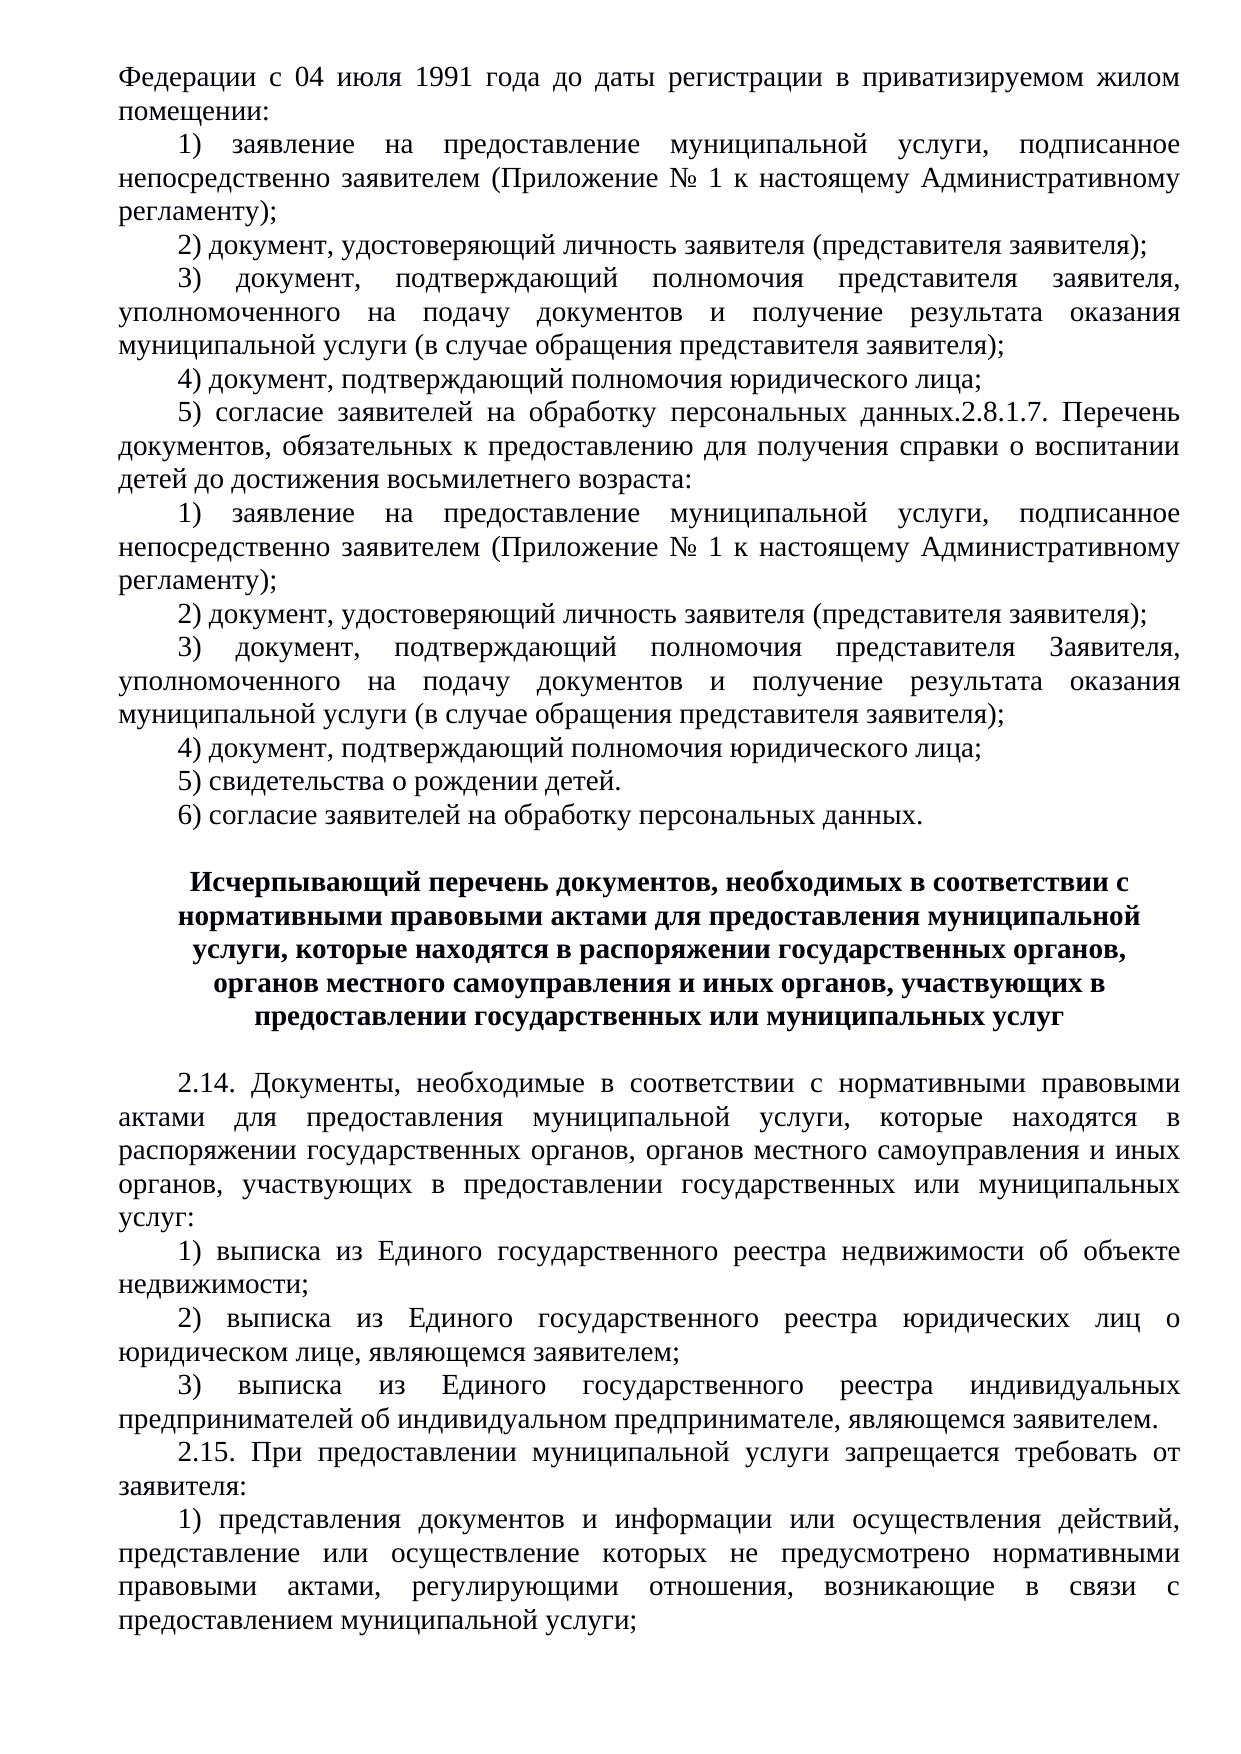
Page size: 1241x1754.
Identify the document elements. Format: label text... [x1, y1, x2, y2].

text 2.15. При предоставлении муниципальной услуги запрещается требовать от заявителя: [118, 1434, 1181, 1501]
text 2) документ, удостоверяющий личность заявителя (представителя заявителя); [118, 227, 1181, 260]
text 6) согласие заявителей на обработку персональных данных. [118, 797, 1181, 831]
text 2.14. Документы, необходимые в соответствии с нормативными правовыми актами для предоставления муниципальной услуги, которые находятся в распоряжении государственных органов, органов местного самоуправления и иных органов, участвующих в предоставлении государственных или муниципальных услуг: [118, 1065, 1181, 1233]
text 4) документ, подтверждающий полномочия юридического лица; [118, 361, 1181, 394]
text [118, 59, 1181, 126]
text 5) согласие заявителей на обработку персональных данных.2.8.1.7. Перечень документов, обязательных к предоставлению для получения справки о воспитании детей до достижения восьмилетнего возраста: [118, 394, 1181, 495]
text 4) документ, подтверждающий полномочия юридического лица; [118, 730, 1181, 763]
text 3) выписка из Единого государственного реестра индивидуальных предпринимателей об индивидуальном предпринимателе, являющемся заявителем. [118, 1367, 1181, 1434]
text 1) выписка из Единого государственного реестра недвижимости об объекте недвижимости; [118, 1233, 1181, 1300]
text 1) представления документов и информации или осуществления действий, представление или осуществление которых не предусмотрено нормативными правовыми актами, регулирующими отношения, возникающие в связи с предоставлением муниципальной услуги; [118, 1501, 1181, 1636]
text 5) свидетельства о рождении детей. [118, 763, 1181, 797]
subtitle Исчерпывающий перечень документов, необходимых в соответствии с нормативными правовыми актами для предоставления муниципальной услуги, которые находятся в распоряжении государственных органов, органов местного самоуправления и иных органов, участвующих в предоставлении государственных или муниципальных услуг [138, 864, 1181, 1032]
text 3) документ, подтверждающий полномочия представителя Заявителя, уполномоченного на подачу документов и получение результата оказания муниципальной услуги (в случае обращения представителя заявителя); [118, 629, 1181, 730]
text 2) выписка из Единого государственного реестра юридических лиц о юридическом лице, являющемся заявителем; [118, 1300, 1181, 1367]
text 2) документ, удостоверяющий личность заявителя (представителя заявителя); [118, 596, 1181, 629]
